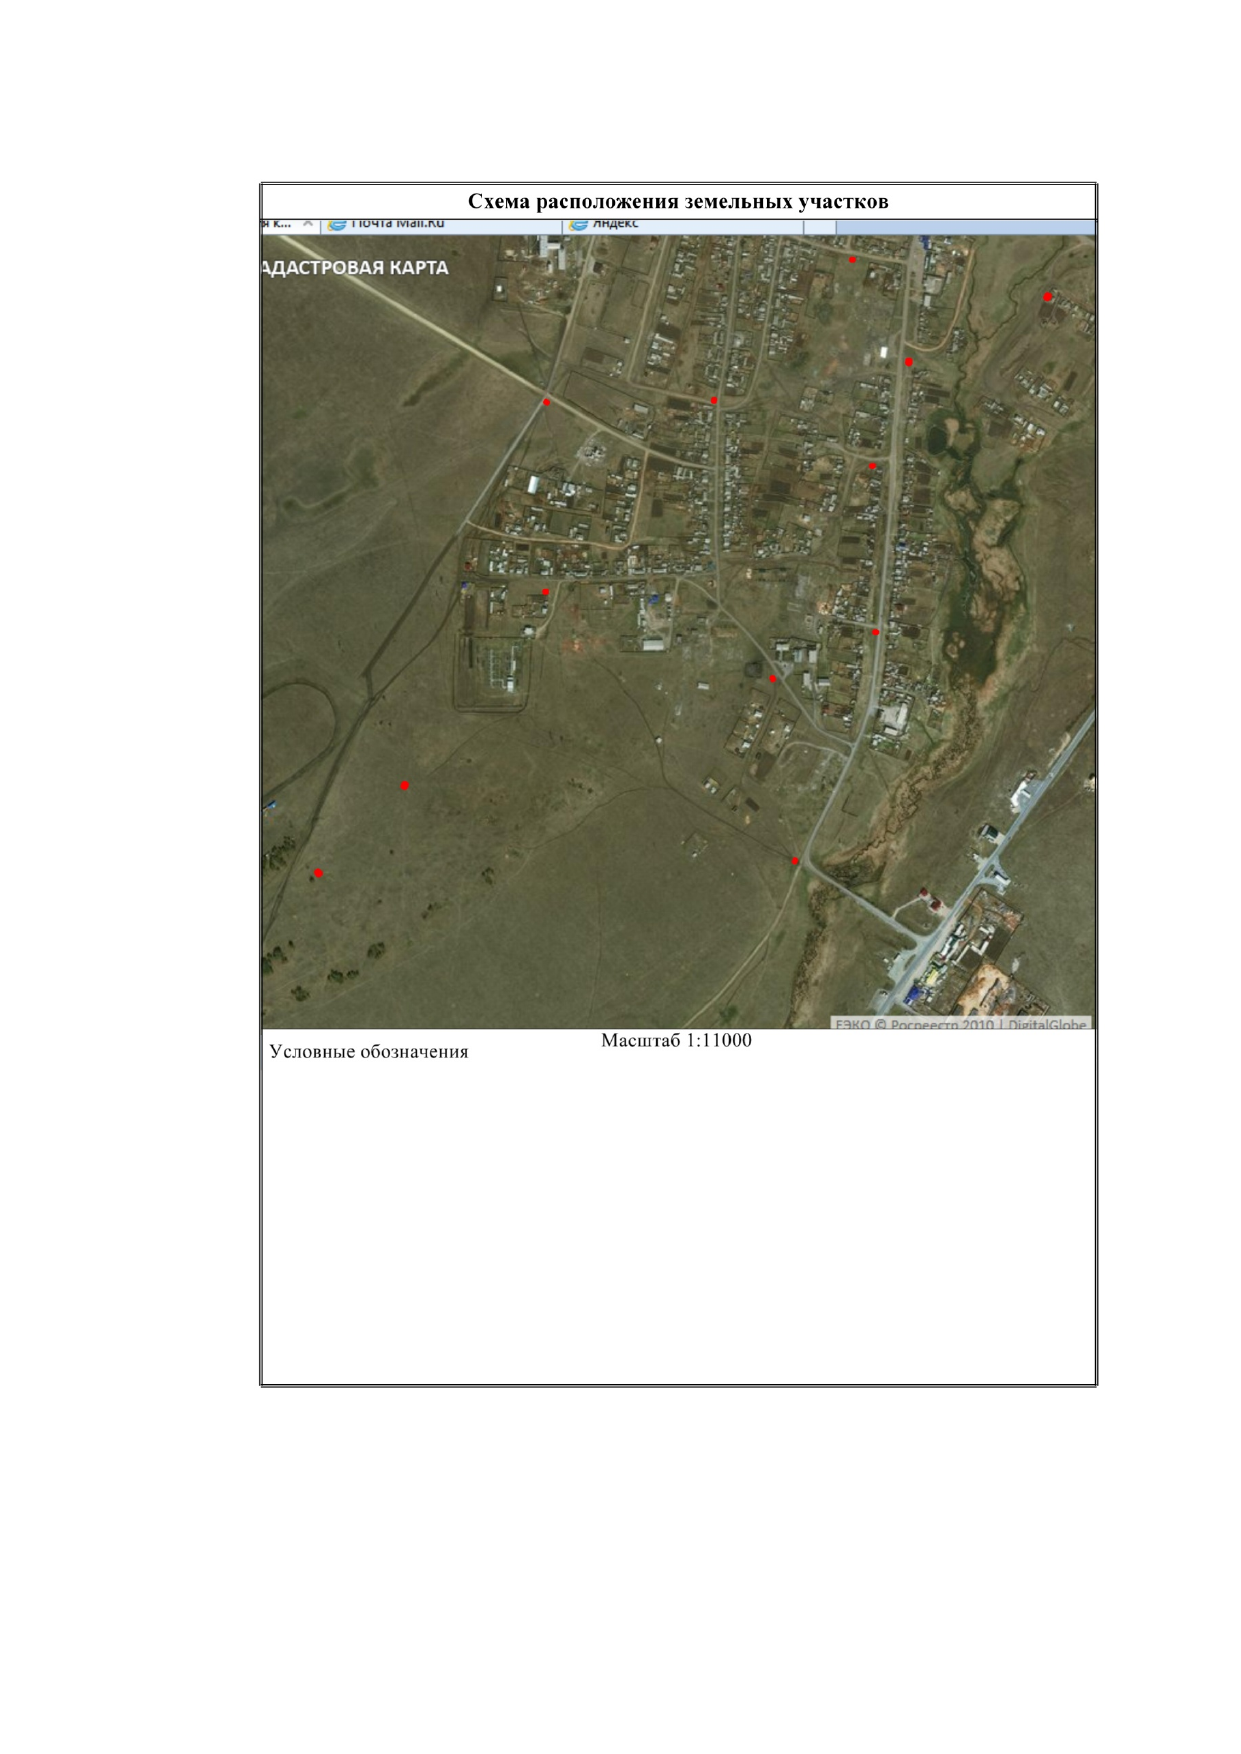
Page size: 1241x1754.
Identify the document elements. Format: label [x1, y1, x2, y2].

picture [177, 118, 1152, 1497]
